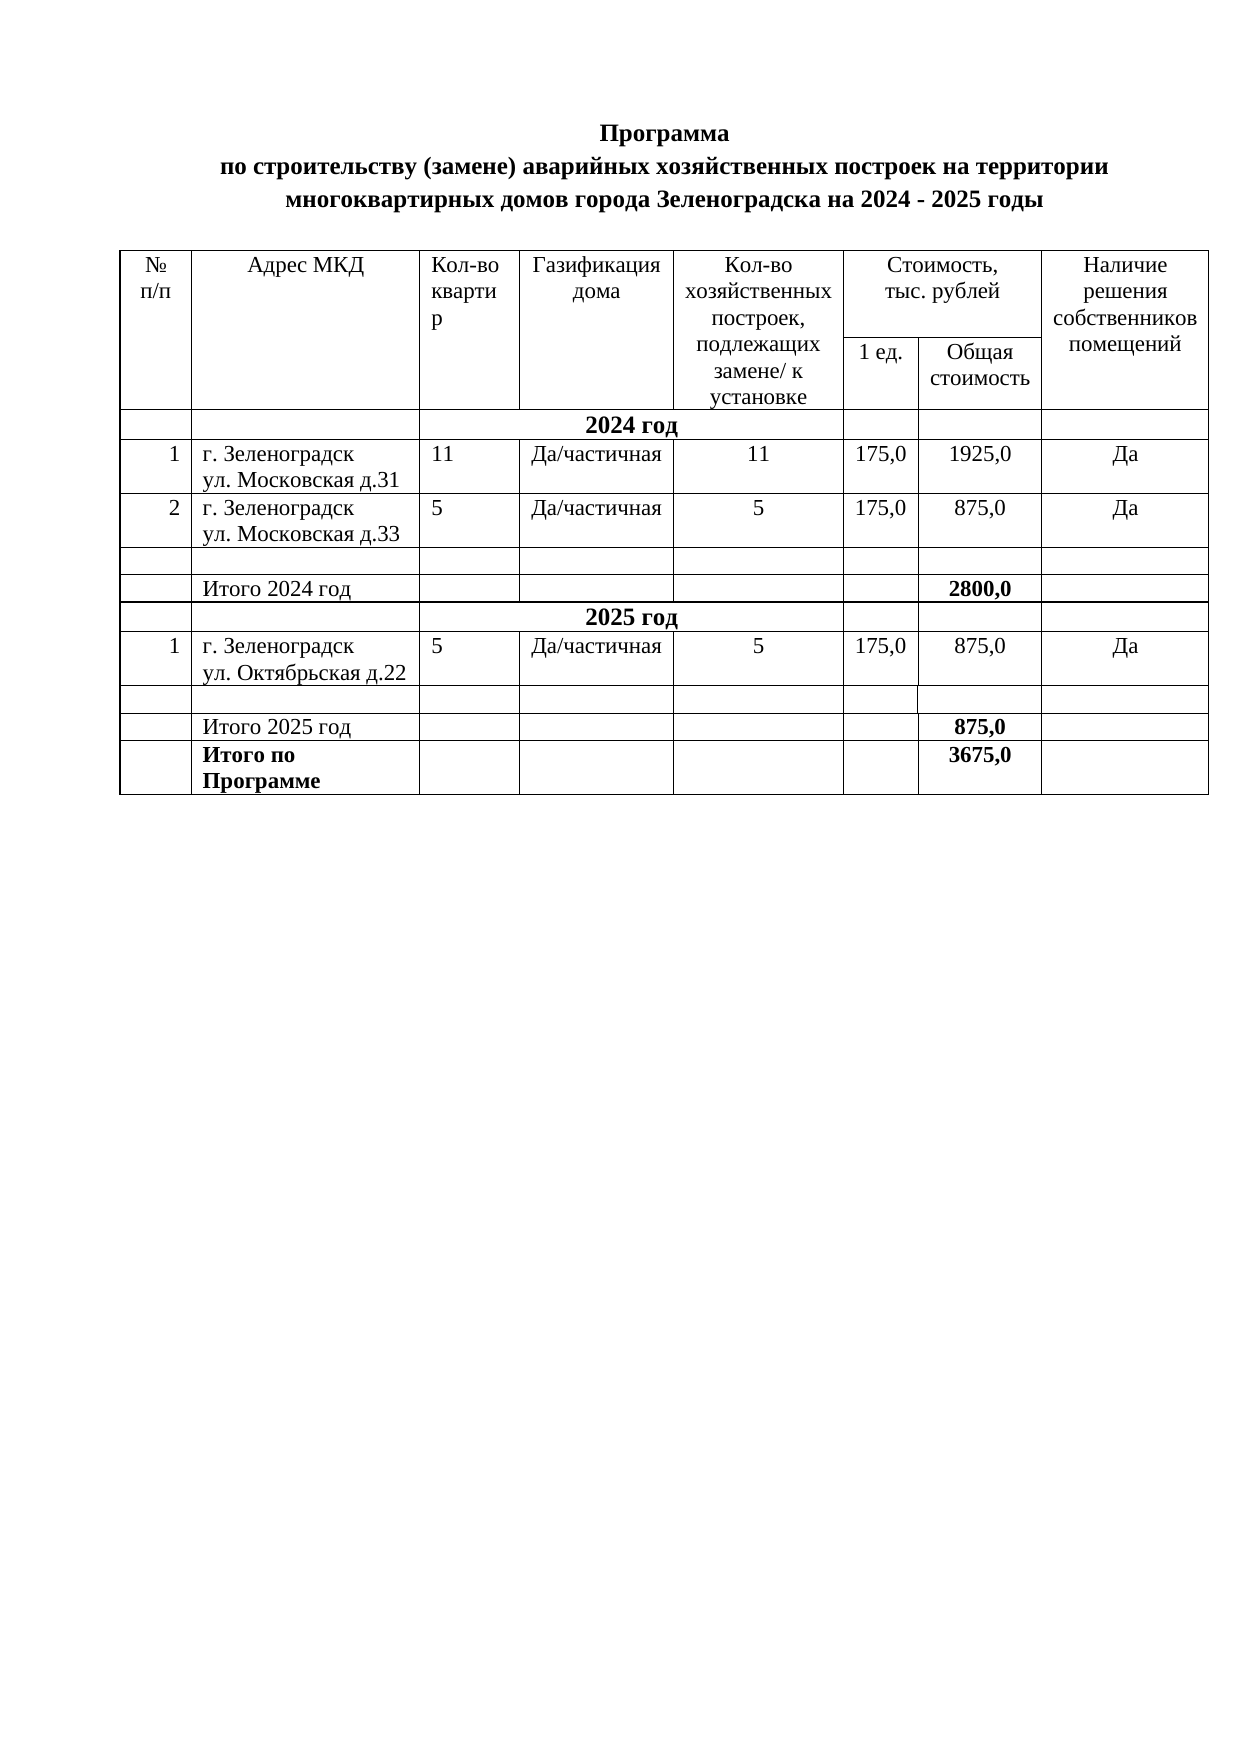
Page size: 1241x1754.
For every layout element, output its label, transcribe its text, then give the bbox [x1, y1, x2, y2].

table_cell 875,0 [919, 714, 1041, 740]
table_cell [1042, 575, 1208, 601]
table_cell [919, 410, 1041, 439]
table_cell [520, 548, 673, 574]
table_cell [844, 548, 918, 574]
table_cell Да [1042, 440, 1208, 493]
table_cell [674, 741, 843, 793]
table_cell 175,0 [844, 440, 918, 493]
table_cell Итого 2025 год [192, 714, 419, 740]
table_header Газификация дома [520, 251, 673, 409]
table_cell [121, 603, 191, 631]
table_cell [121, 714, 191, 740]
table_cell Да/частичная [520, 494, 673, 547]
table_cell [192, 603, 419, 631]
table_cell [520, 741, 673, 793]
table_cell [121, 548, 191, 574]
table_header Наличие решения собственников помещений [1042, 251, 1208, 409]
table_cell [420, 741, 519, 793]
table_cell 175,0 [844, 494, 918, 547]
table_header Кол-во квартир [420, 251, 519, 409]
table_cell [844, 603, 918, 631]
table_cell 2800,0 [919, 575, 1041, 601]
table_cell Итого по Программе [192, 741, 419, 793]
table_cell 2024 год [420, 410, 843, 439]
table_cell [919, 603, 1041, 631]
table_cell [919, 548, 1041, 574]
table_cell [844, 714, 918, 740]
table_cell [1042, 603, 1208, 631]
table_cell [121, 741, 191, 793]
table_cell 5 [674, 632, 843, 685]
table_cell 5 [420, 632, 519, 685]
table_cell [121, 686, 191, 712]
table_cell [674, 548, 843, 574]
table_cell 1 [121, 632, 191, 685]
table_cell г. Зеленоградск ул. Московская д.33 [192, 494, 419, 547]
text Программа [177, 118, 1152, 147]
table_cell [674, 714, 843, 740]
table_cell Да [1042, 632, 1208, 685]
table_cell 1925,0 [919, 440, 1041, 493]
table_cell [1042, 714, 1208, 740]
table_header № п/п [121, 251, 191, 409]
table_header Адрес МКД [192, 251, 419, 409]
table_cell [520, 714, 673, 740]
table_cell 1 ед. [844, 338, 918, 409]
table_cell 3675,0 [919, 741, 1041, 793]
table_cell [121, 575, 191, 601]
table_cell Итого 2024 год [192, 575, 419, 601]
table_cell 875,0 [919, 494, 1041, 547]
table_cell Да/частичная [520, 632, 673, 685]
table_cell [674, 686, 843, 712]
table_cell [674, 575, 843, 601]
table_cell [1042, 686, 1208, 712]
table_cell Да/частичная [520, 440, 673, 493]
table_cell 875,0 [919, 632, 1041, 685]
table_header Стоимость, тыс. рублей [844, 251, 1041, 337]
table_cell [1042, 741, 1208, 793]
table_cell [420, 686, 519, 712]
table_cell [192, 686, 419, 712]
table_cell [520, 575, 673, 601]
table_cell 2025 год [420, 603, 843, 631]
table_cell Да [1042, 494, 1208, 547]
table_cell [918, 686, 1041, 712]
table_cell 175,0 [844, 632, 918, 685]
table_cell 2 [121, 494, 191, 547]
table_cell 11 [674, 440, 843, 493]
table_cell Общая стоимость [919, 338, 1041, 409]
table_cell [192, 410, 419, 439]
table_cell 1 [121, 440, 191, 493]
table_cell [420, 548, 519, 574]
table_cell 11 [420, 440, 519, 493]
table_cell г. Зеленоградск ул. Октябрьская д.22 [192, 632, 419, 685]
table_cell 5 [420, 494, 519, 547]
table_cell [520, 686, 673, 712]
text по строительству (замене) аварийных хозяйственных построек на территории многоквартирных домов города Зеленоградска на 2024 - 2025 годы [177, 151, 1152, 213]
table_header Кол-во хозяйственных построек, подлежащих замене/ к установке [674, 251, 843, 409]
table_cell [844, 686, 917, 712]
table_cell [420, 714, 519, 740]
table_cell [420, 575, 519, 601]
table_cell [844, 741, 918, 793]
table_cell [1042, 548, 1208, 574]
table_cell [844, 410, 918, 439]
table_cell [121, 410, 191, 439]
table_cell [192, 548, 419, 574]
table_cell 5 [674, 494, 843, 547]
table_cell [844, 575, 918, 601]
table_cell г. Зеленоградск ул. Московская д.31 [192, 440, 419, 493]
table_cell [1042, 410, 1208, 439]
